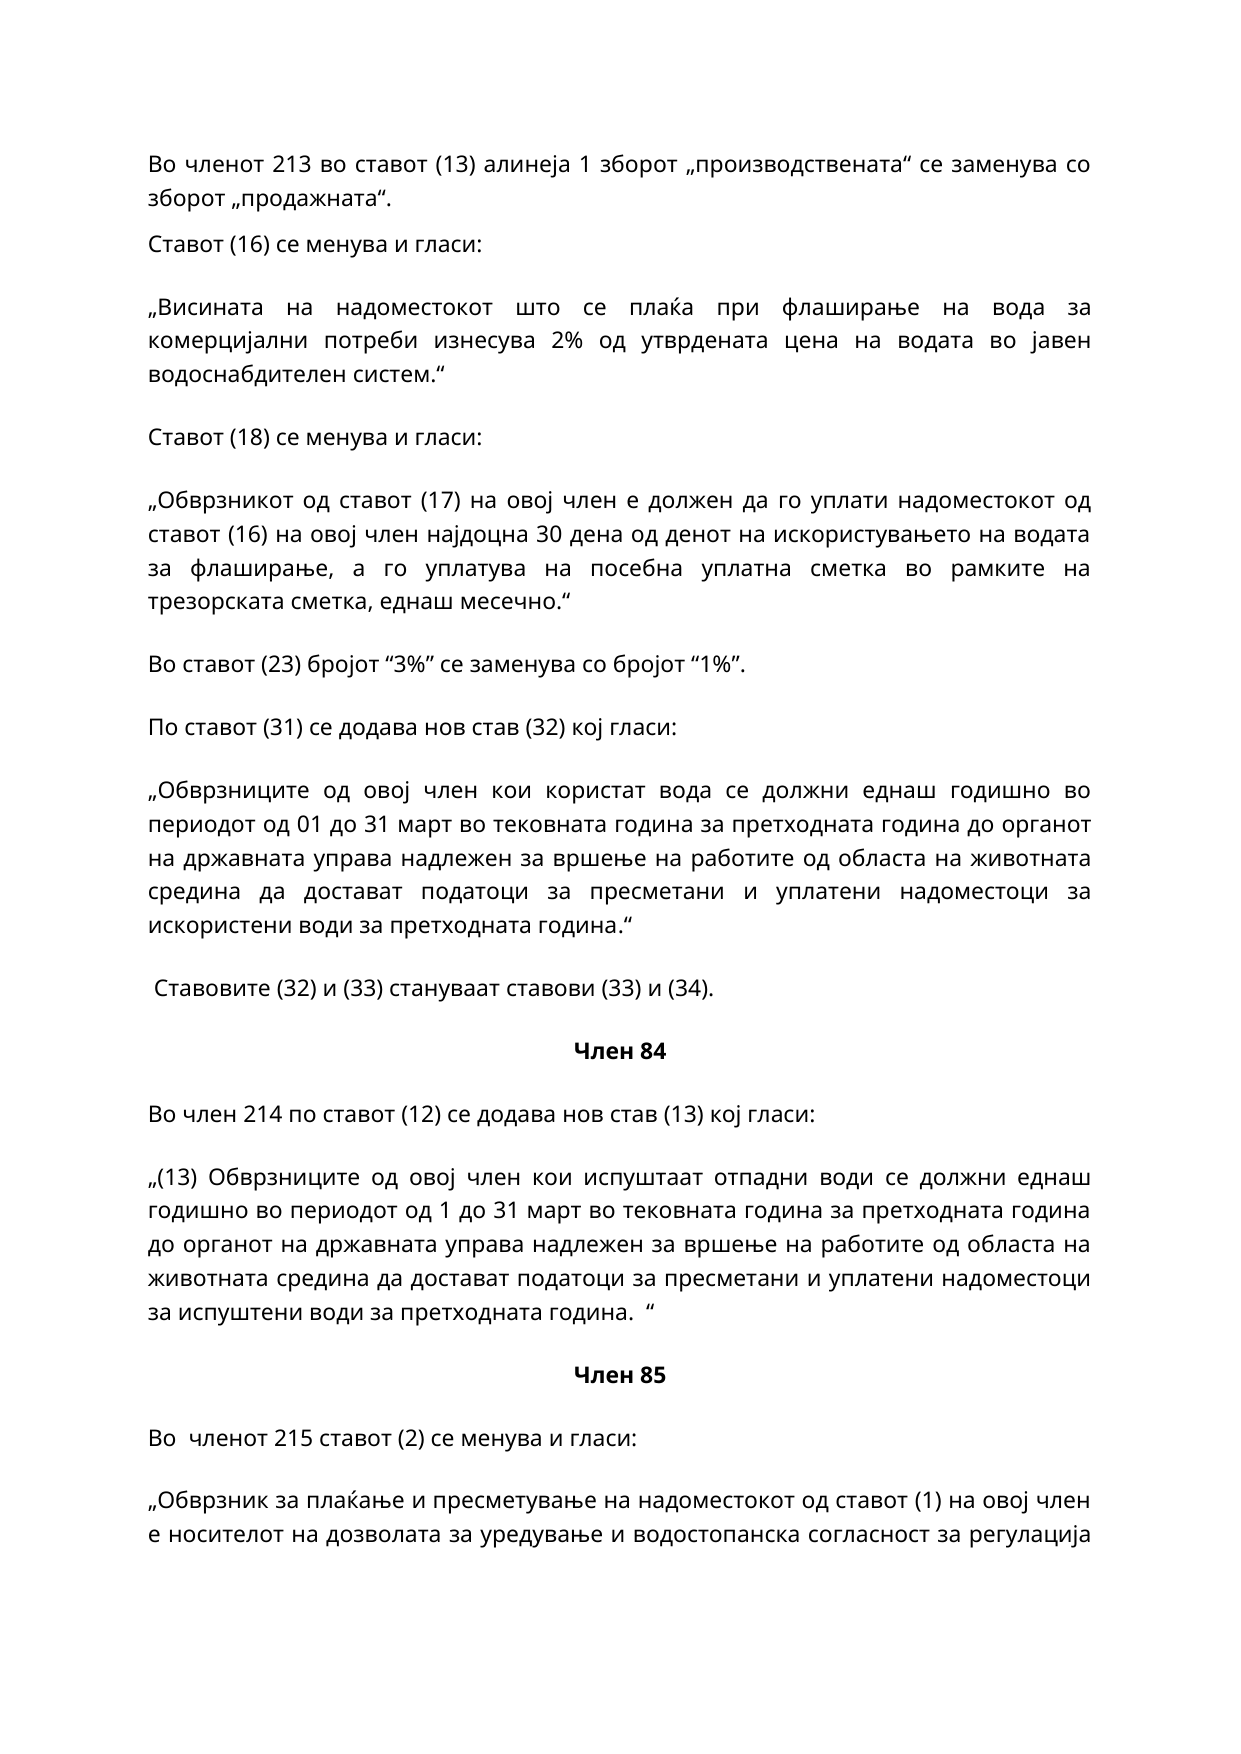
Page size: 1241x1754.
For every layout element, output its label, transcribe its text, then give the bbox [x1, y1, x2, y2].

text Во членот 213 во ставот (13) алинеја 1 зборот „производствената“ се заменува со зборот „продажната“. [148, 148, 1092, 213]
text „(13) Обврзниците од овој член кои испуштаат отпадни води се должни еднаш годишно во периодот од 1 до 31 март во тековната година за претходната година до органот на државната управа надлежен за вршење на работите од областа на животната средина да достават податоци за пресметани и уплатени надоместоци за испуштени води за претходната година. “ [148, 1161, 1092, 1327]
text Ставот (18) се менува и гласи: [148, 421, 1092, 452]
text Член 85 [148, 1358, 1092, 1390]
text „Висината на надоместокот што се плаќа при флаширање на вода за комерцијални потреби изнесува 2% од утврдената цена на водата во јавен водоснабдителен систем.“ [148, 291, 1092, 389]
text Ставовите (32) и (33) стануваат ставови (33) и (34). [148, 972, 1092, 1003]
text По ставот (31) се додава нов став (32) кој гласи: [148, 711, 1092, 742]
text Во членот 215 ставот (2) се менува и гласи: [148, 1421, 1092, 1453]
text Член 84 [148, 1035, 1092, 1066]
text „Обврзниците од овој член кои користат вода се должни еднаш годишно во периодот од 01 до 31 март во тековната година за претходната година до органот на државната управа надлежен за вршење на работите од областа на животната средина да достават податоци за пресметани и уплатени надоместоци за искористени води за претходната година.“ [148, 774, 1092, 940]
text Во член 214 по ставот (12) се додава нов став (13) кој гласи: [148, 1098, 1092, 1129]
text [148, 1484, 1092, 1549]
text Во ставот (23) бројот “3%” се заменува со бројот “1%”. [148, 648, 1092, 679]
text Ставот (16) се менува и гласи: [148, 228, 1092, 259]
text „Обврзникот од ставот (17) на овој член е должен да го уплати надоместокот од ставот (16) на овој член најдоцна 30 дена од денот на искористувањето на водата за флаширање, а го уплатува на посебна уплатна сметка во рамките на трезорската сметка, еднаш месечно.“ [148, 484, 1092, 616]
